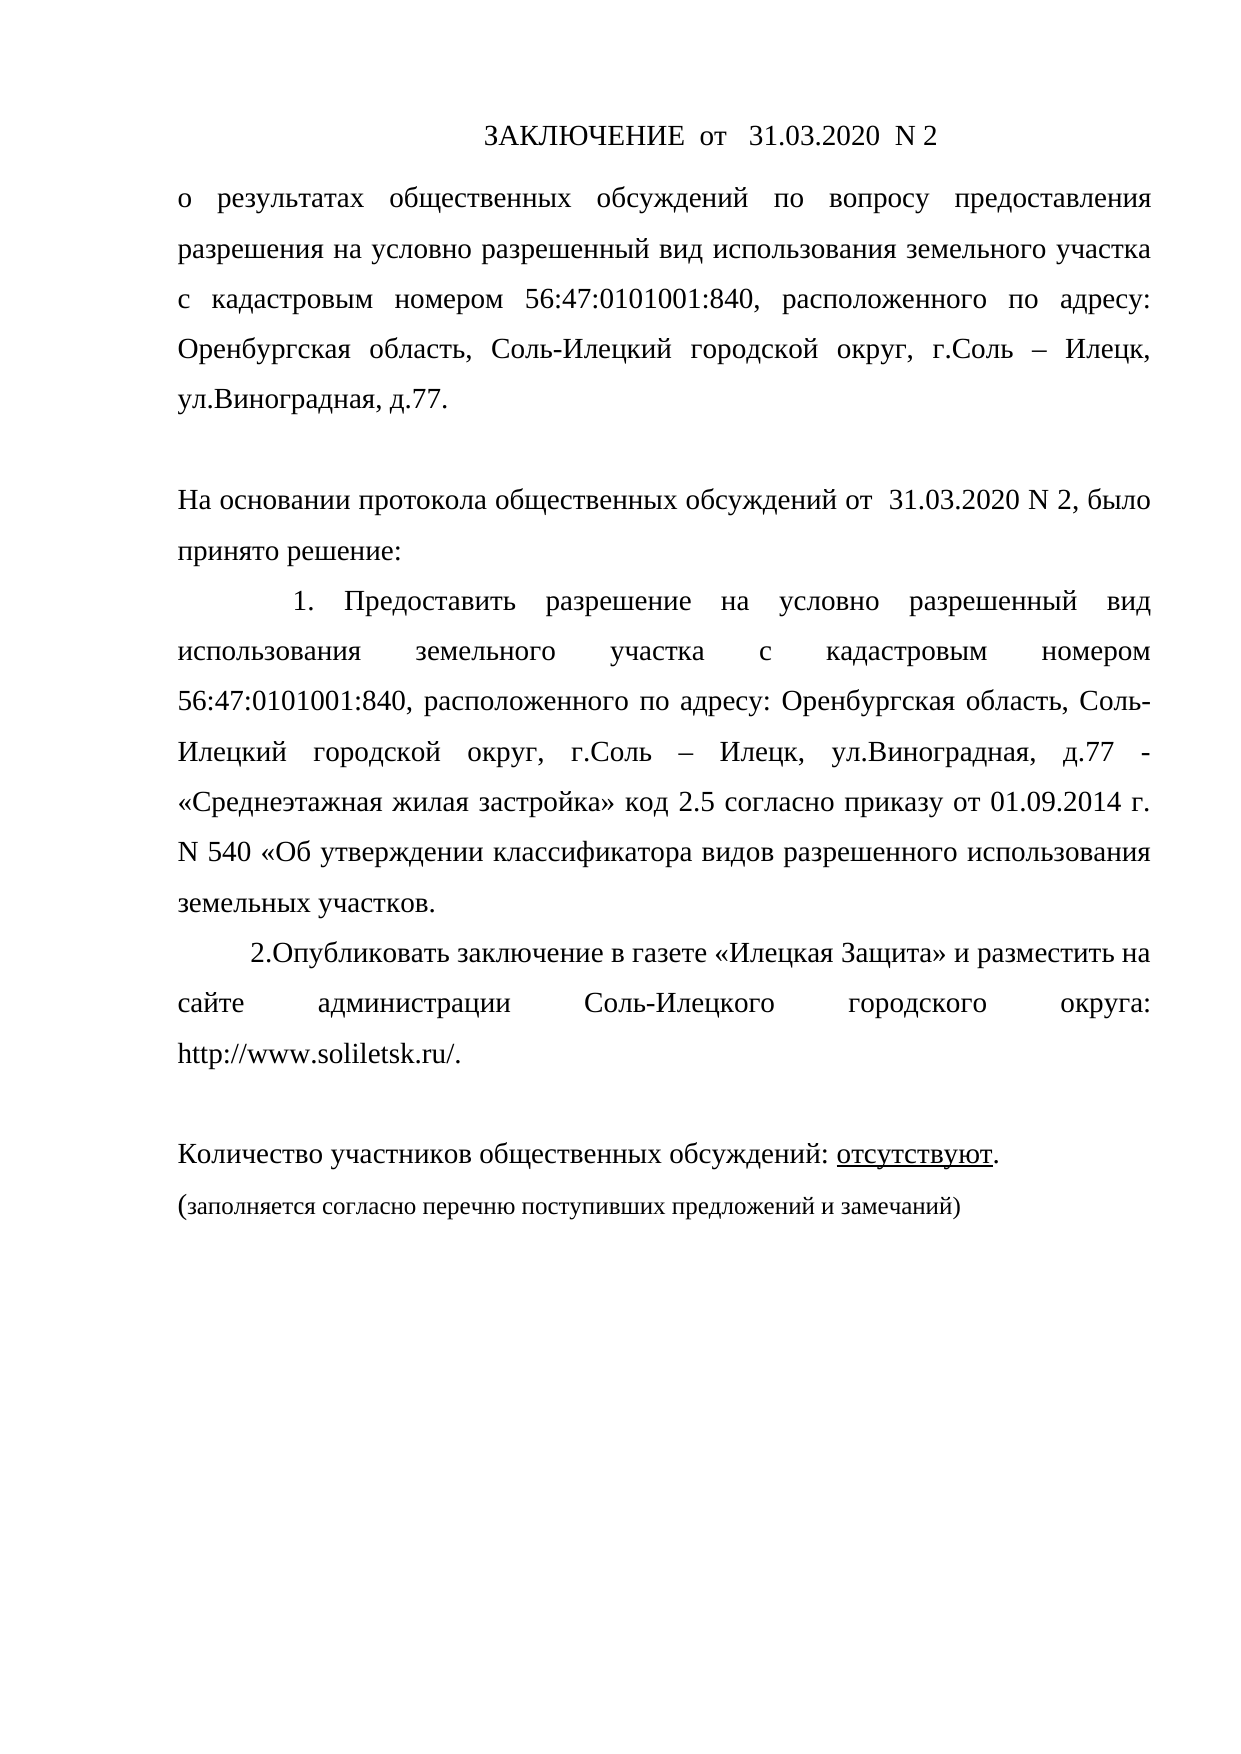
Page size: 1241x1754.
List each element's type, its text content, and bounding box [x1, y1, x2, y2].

text о результатах общественных обсуждений по вопросу предоставления разрешения на условно разрешенный вид использования земельного участка с кадастровым номером 56:47:0101001:840, расположенного по адресу: Оренбургская область, Соль-Илецкий городской округ, г.Соль – Илецк, ул.Виноградная, д.77. [177, 180, 1152, 415]
text На основании протокола общественных обсуждений от 31.03.2020 N 2, было принято решение: [177, 482, 1152, 566]
text 1. Предоставить разрешение на условно разрешенный вид использования земельного участка с кадастровым номером 56:47:0101001:840, расположенного по адресу: Оренбургская область, Соль-Илецкий городской округ, г.Соль – Илецк, ул.Виноградная, д.77 - «Среднеэтажная жилая застройка» код 2.5 согласно приказу от 01.09.2014 г. N 540 «Об утверждении классификатора видов разрешенного использования земельных участков. [177, 583, 1152, 918]
text Количество участников общественных обсуждений: отсутствуют. [177, 1136, 1152, 1170]
text ЗАКЛЮЧЕНИЕ от 31.03.2020 N 2 [177, 118, 1152, 152]
text 2.Опубликовать заключение в газете «Илецкая Защита» и разместить на сайте администрации Соль-Илецкого городского округа: http://www.soliletsk.ru/. [177, 935, 1152, 1069]
text (заполняется согласно перечню поступивших предложений и замечаний) [177, 1187, 1152, 1220]
